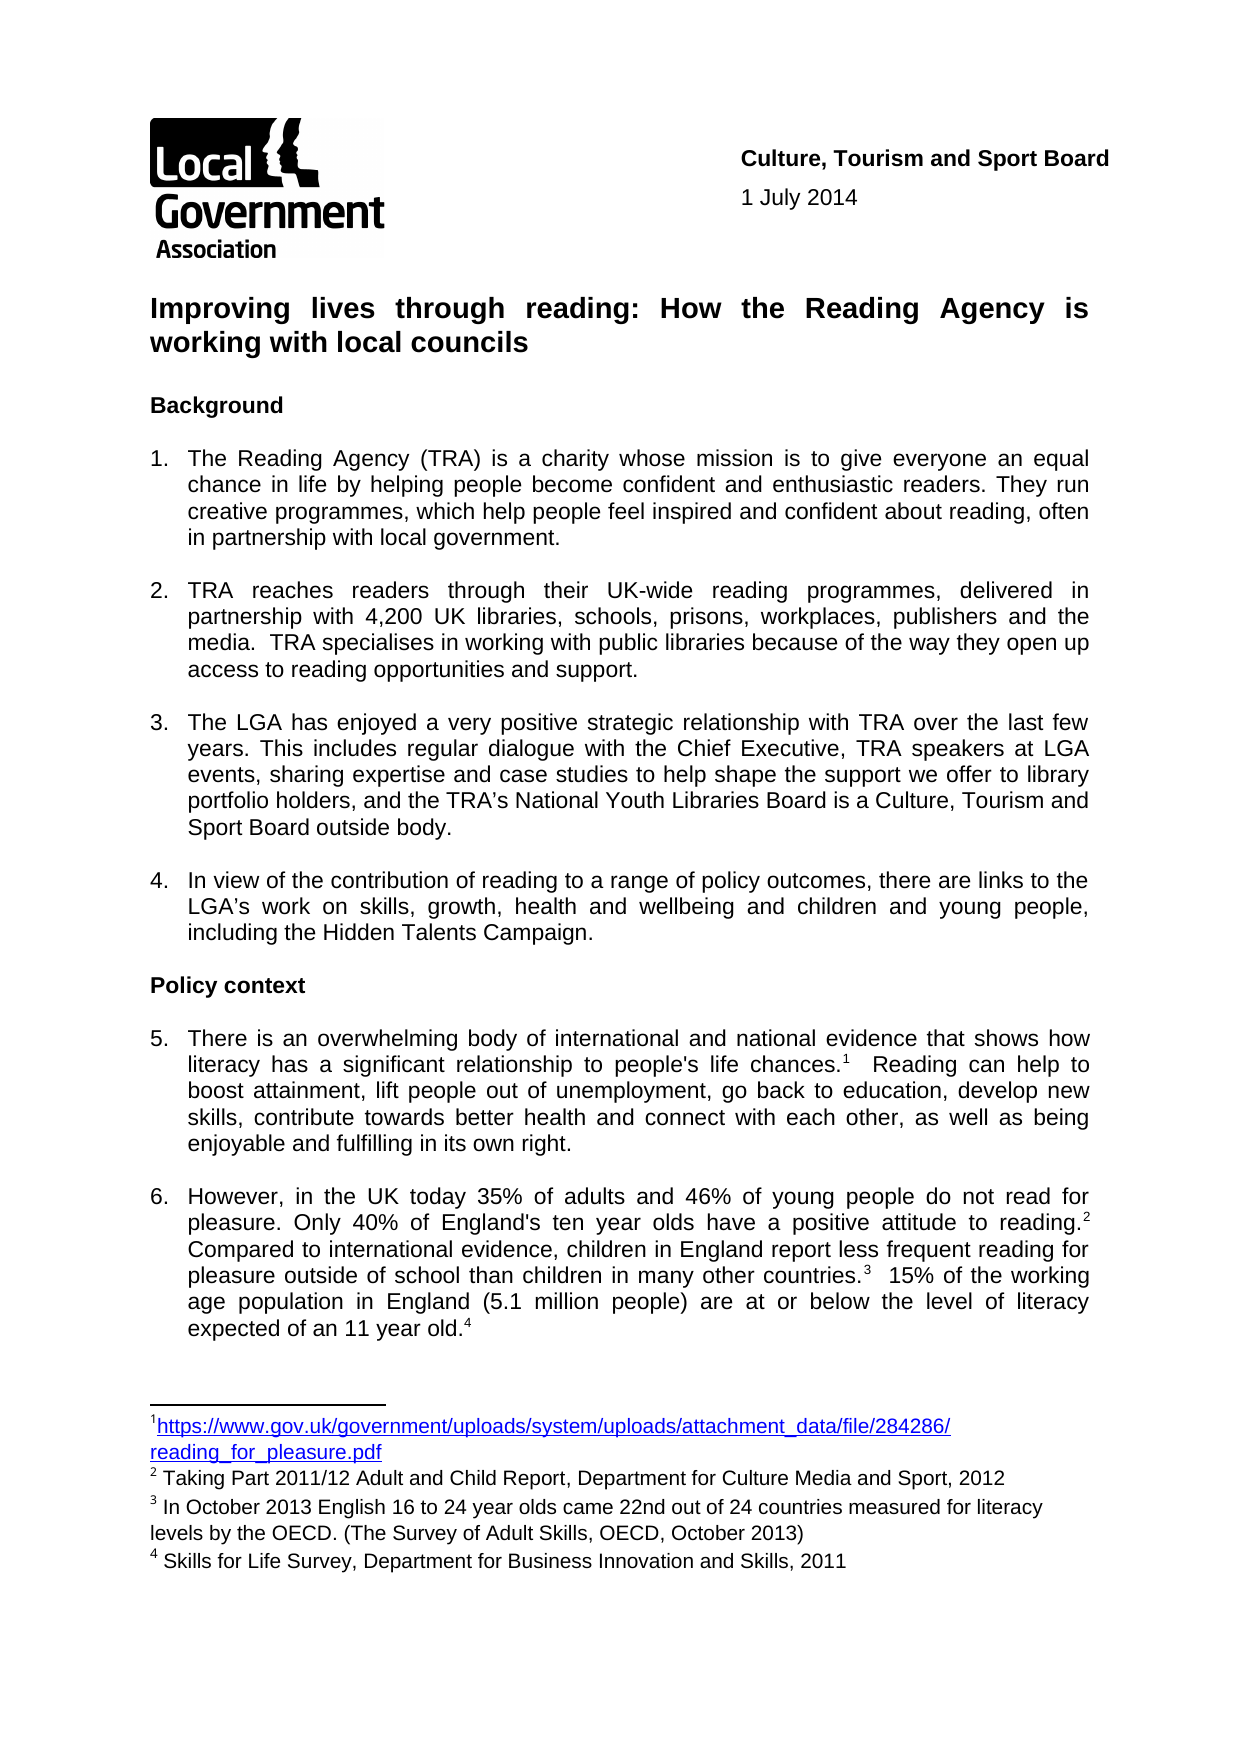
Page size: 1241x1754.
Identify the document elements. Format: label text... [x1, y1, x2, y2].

list There is an overwhelming body of international and national evidence that shows how literacy has a significant relationship to people's life chances. Reading can help to boost attainment, lift people out of unemployment, go back to education, develop new skills, contribute towards better health and connect with each other, as well as being enjoyable and fulfilling in its own right. [150, 1025, 1090, 1156]
text Background [150, 392, 1090, 418]
text Improving lives through reading: How the Reading Agency is working with local councils [150, 150, 1090, 359]
text Policy context [150, 972, 1090, 998]
list The Reading Agency (TRA) is a charity whose mission is to give everyone an equal chance in life by helping people become confident and enthusiastic readers. They run creative programmes, which help people feel inspired and confident about reading, often in partnership with local government. [150, 445, 1090, 550]
list However, in the UK today 35% of adults and 46% of young people do not read for pleasure. Only 40% of England's ten year olds have a positive attitude to reading. Compared to international evidence, children in England report less frequent reading for pleasure outside of school than children in many other countries. 15% of the working age population in England (5.1 million people) are at or below the level of literacy expected of an 11 year old. [150, 1183, 1090, 1341]
list TRA reaches readers through their UK-wide reading programmes, delivered in partnership with 4,200 UK libraries, schools, prisons, workplaces, publishers and the media. TRA specialises in working with public libraries because of the way they open up access to reading opportunities and support. [150, 577, 1090, 682]
list In view of the contribution of reading to a range of policy outcomes, there are links to the LGA’s work on skills, growth, health and wellbeing and children and young people, including the Hidden Talents Campaign. [150, 867, 1090, 946]
list The LGA has enjoyed a very positive strategic relationship with TRA over the last few years. This includes regular dialogue with the Chief Executive, TRA speakers at LGA events, sharing expertise and case studies to help shape the support we offer to library portfolio holders, and the TRA’s National Youth Libraries Board is a Culture, Tourism and Sport Board outside body. [150, 708, 1090, 840]
picture [150, 118, 385, 258]
